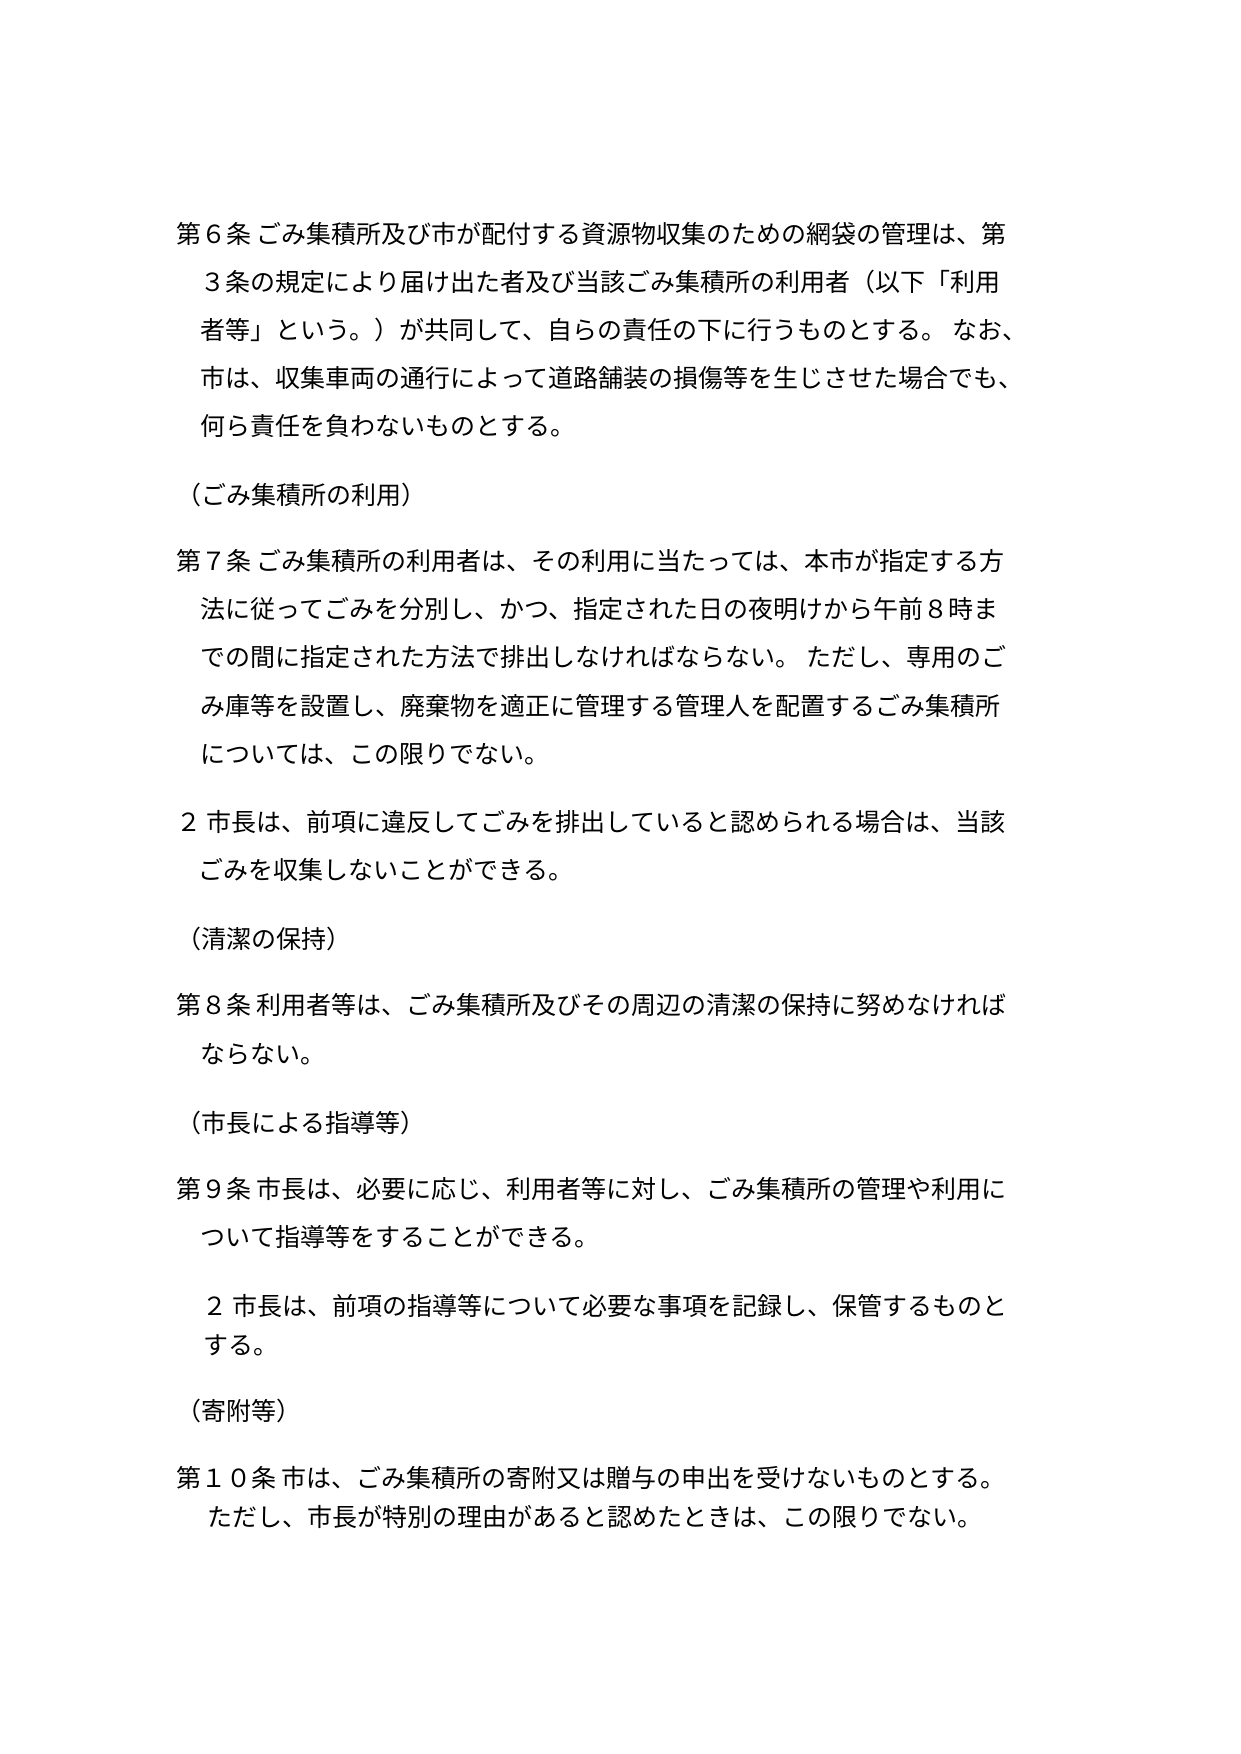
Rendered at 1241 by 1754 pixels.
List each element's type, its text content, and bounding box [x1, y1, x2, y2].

text ２ 市長は、前項に違反してごみを排出していると認められる場合は、当該ごみを収集しないことができる。 [176, 803, 1015, 887]
text ２ 市長は、前項の指導等について必要な事項を記録し、保管するものとする。 [202, 1286, 1015, 1362]
text 第９条 市長は、必要に応じ、利用者等に対し、ごみ集積所の管理や利用について指導等をすることができる。 [176, 1169, 1015, 1254]
text （清潔の保持） [176, 919, 1015, 956]
text 第１０条 市は、ごみ集積所の寄附又は贈与の申出を受けないものとする。ただし、市長が特別の理由があると認めたときは、この限りでない。 [176, 1458, 1015, 1533]
text （寄附等） [176, 1392, 1015, 1428]
text 第７条 ごみ集積所の利用者は、その利用に当たっては、本市が指定する方法に従ってごみを分別し、かつ、指定された日の夜明けから午前８時までの間に指定された方法で排出しなければならない。 ただし、専用のごみ庫等を設置し、廃棄物を適正に管理する管理人を配置するごみ集積所については、この限りでない。 [176, 542, 1015, 770]
text 第６条 ごみ集積所及び市が配付する資源物収集のための網袋の管理は、第３条の規定により届け出た者及び当該ごみ集積所の利用者（以下「利用者等」という。）が共同して、自らの責任の下に行うものとする。 なお、市は、収集車両の通行によって道路舗装の損傷等を生じさせた場合でも、何ら責任を負わないものとする。 [176, 214, 1015, 443]
text （市長による指導等） [176, 1103, 1015, 1139]
text 第８条 利用者等は、ごみ集積所及びその周辺の清潔の保持に努めなければならない。 [176, 986, 1015, 1071]
text （ごみ集積所の利用） [176, 475, 1015, 511]
